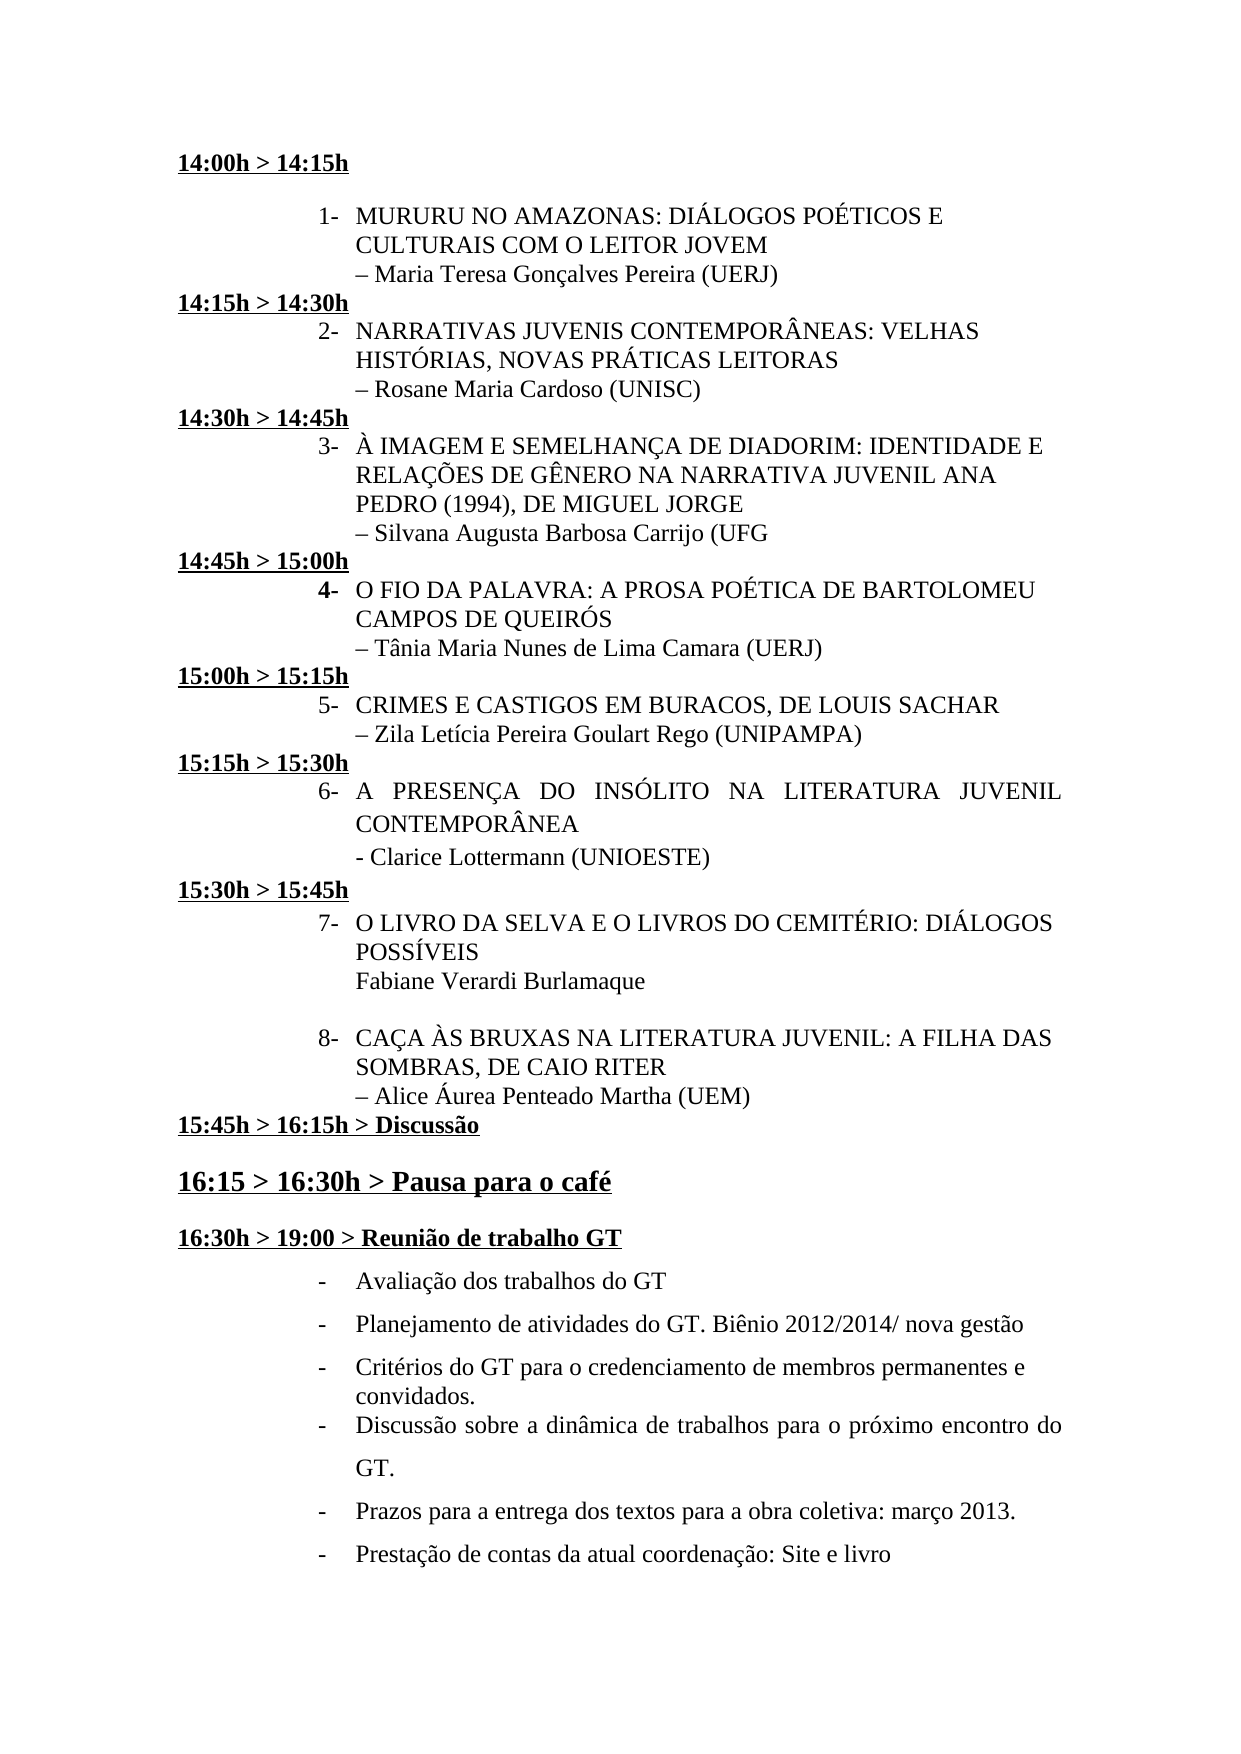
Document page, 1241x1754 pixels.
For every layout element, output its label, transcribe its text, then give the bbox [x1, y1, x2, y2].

text 16:30h > 19:00 > Reunião de trabalho GT [177, 1223, 1063, 1252]
list – Silvana Augusta Barbosa Carrijo (UFG [355, 518, 1063, 546]
list Avaliação dos trabalhos do GT [318, 1266, 1063, 1295]
text 16:15 > 16:30h > Pausa para o café [177, 1164, 1063, 1197]
list O LIVRO DA SELVA E O LIVROS DO CEMITÉRIO: DIÁLOGOS POSSÍVEIS [318, 908, 1063, 966]
list – Tânia Maria Nunes de Lima Camara (UERJ) [355, 633, 1063, 661]
list A PRESENÇA DO INSÓLITO NA LITERATURA JUVENIL CONTEMPORÂNEA [318, 776, 1063, 838]
list À IMAGEM E SEMELHANÇA DE DIADORIM: IDENTIDADE E RELAÇÕES DE GÊNERO NA NARRATIVA JUVENIL ANA PEDRO (1994), DE MIGUEL JORGE [318, 431, 1063, 518]
list CAÇA ÀS BRUXAS NA LITERATURA JUVENIL: A FILHA DAS SOMBRAS, DE CAIO RITER [318, 1023, 1063, 1081]
text 14:30h > 14:45h [177, 403, 1063, 431]
list O FIO DA PALAVRA: A PROSA POÉTICA DE BARTOLOMEU CAMPOS DE QUEIRÓS [318, 575, 1063, 633]
text 14:15h > 14:30h [177, 288, 1063, 316]
list Prazos para a entrega dos textos para a obra coletiva: março 2013. [318, 1496, 1063, 1525]
text 15:15h > 15:30h [177, 748, 1063, 776]
text 14:00h > 14:15h [177, 148, 1063, 176]
list - Clarice Lottermann (UNIOESTE) [355, 842, 1063, 871]
text 14:45h > 15:00h [177, 546, 1063, 575]
text 15:30h > 15:45h [177, 876, 1063, 904]
list Critérios do GT para o credenciamento de membros permanentes e convidados. [318, 1352, 1063, 1410]
list – Alice Áurea Penteado Martha (UEM) [355, 1081, 1063, 1110]
list Discussão sobre a dinâmica de trabalhos para o próximo encontro do GT. [318, 1410, 1063, 1482]
list Fabiane Verardi Burlamaque [355, 966, 1063, 995]
list MURURU NO AMAZONAS: DIÁLOGOS POÉTICOS E CULTURAIS COM O LEITOR JOVEM [318, 201, 1063, 259]
list – Zila Letícia Pereira Goulart Rego (UNIPAMPA) [355, 719, 1063, 748]
text 15:45h > 16:15h > Discussão [177, 1110, 1063, 1138]
list Planejamento de atividades do GT. Biênio 2012/2014/ nova gestão [318, 1309, 1063, 1338]
list NARRATIVAS JUVENIS CONTEMPORÂNEAS: VELHAS HISTÓRIAS, NOVAS PRÁTICAS LEITORAS [318, 316, 1063, 374]
list – Maria Teresa Gonçalves Pereira (UERJ) [355, 259, 1063, 288]
list – Rosane Maria Cardoso (UNISC) [355, 374, 1063, 403]
list Prestação de contas da atual coordenação: Site e livro [318, 1539, 1063, 1568]
text 15:00h > 15:15h [177, 661, 1063, 690]
list CRIMES E CASTIGOS EM BURACOS, DE LOUIS SACHAR [318, 690, 1063, 719]
